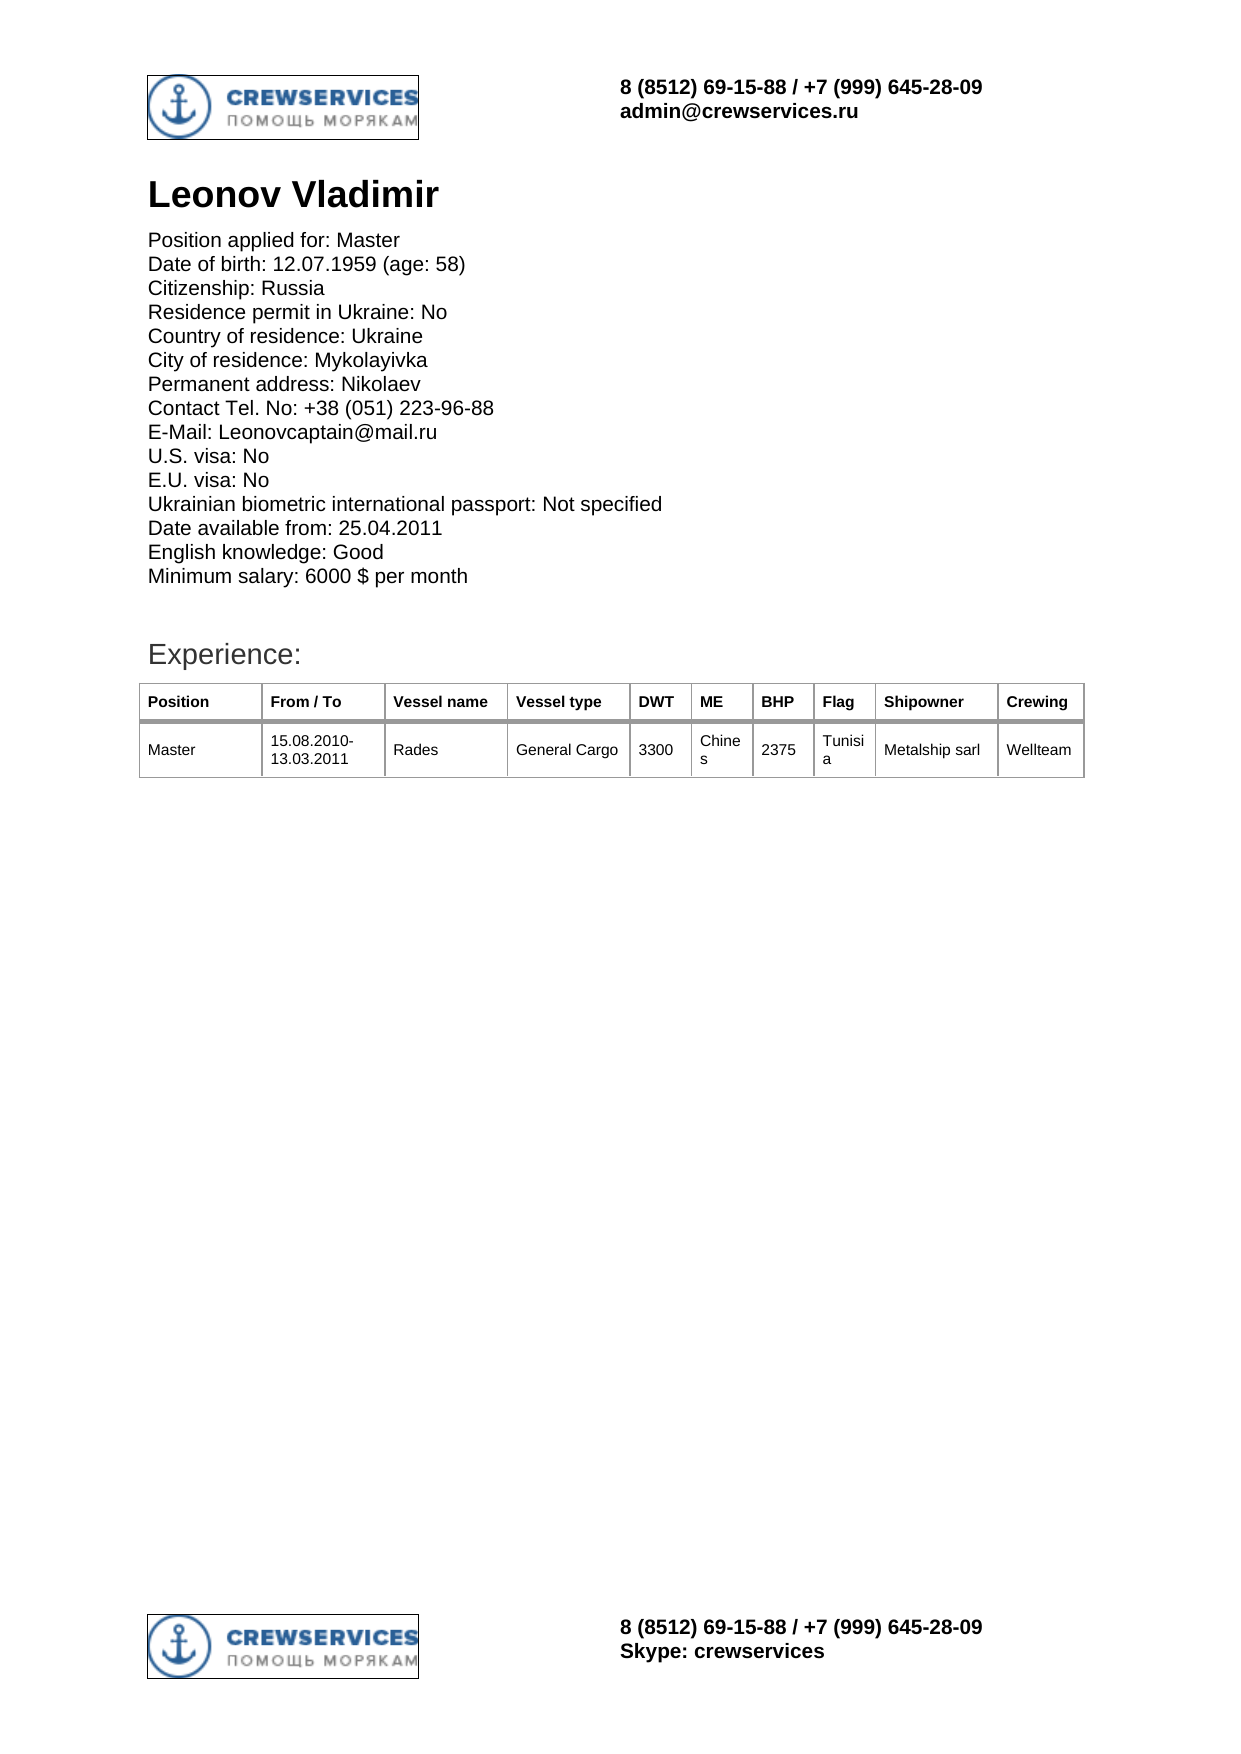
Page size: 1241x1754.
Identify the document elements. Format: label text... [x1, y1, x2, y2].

table_header ME [692, 684, 752, 719]
table_header Flag [815, 684, 875, 719]
table_header Vessel name [386, 684, 507, 719]
table_cell 3300 [631, 724, 691, 776]
subtitle Leonov Vladimir [148, 173, 1092, 216]
table_header Shipowner [876, 684, 997, 719]
table_header From / To [263, 684, 384, 719]
table_header Crewing [999, 684, 1083, 719]
table_cell Master [140, 724, 261, 776]
table_header Position applied for: Master Date of birth: 12.07.1959 (age: 58) Citizenship: Russia Residence permit in Ukraine: No Country of residence: Ukraine City of residence: Mykolayivka Permanent address: Nikolaev Contact Tel. No: +38 (051) 223-96-88 E-Mail: Leonovcaptain@mail.ru U.S. visa: No E.U. visa: No Ukrainian biometric international passport: Not specified Date available from: 25.04.2011 English knowledge: Good Minimum salary: 6000 $ per month [136, 228, 1081, 588]
picture [148, 1615, 418, 1678]
table_cell 2375 [754, 724, 813, 776]
table_cell Wellteam [999, 724, 1083, 776]
table_cell Tunisia [815, 724, 875, 776]
table_cell Metalship sarl [876, 724, 997, 776]
table_header DWT [631, 684, 691, 719]
table_header BHP [754, 684, 813, 719]
table_cell Chines [692, 724, 752, 776]
table_cell General Cargo [508, 724, 629, 776]
table_cell 15.08.2010-13.03.2011 [263, 724, 384, 776]
table_header Vessel type [508, 684, 629, 719]
subtitle Experience: [148, 637, 1092, 670]
table_header Position [140, 684, 261, 719]
picture [148, 76, 418, 139]
table_cell Rades [386, 724, 507, 776]
